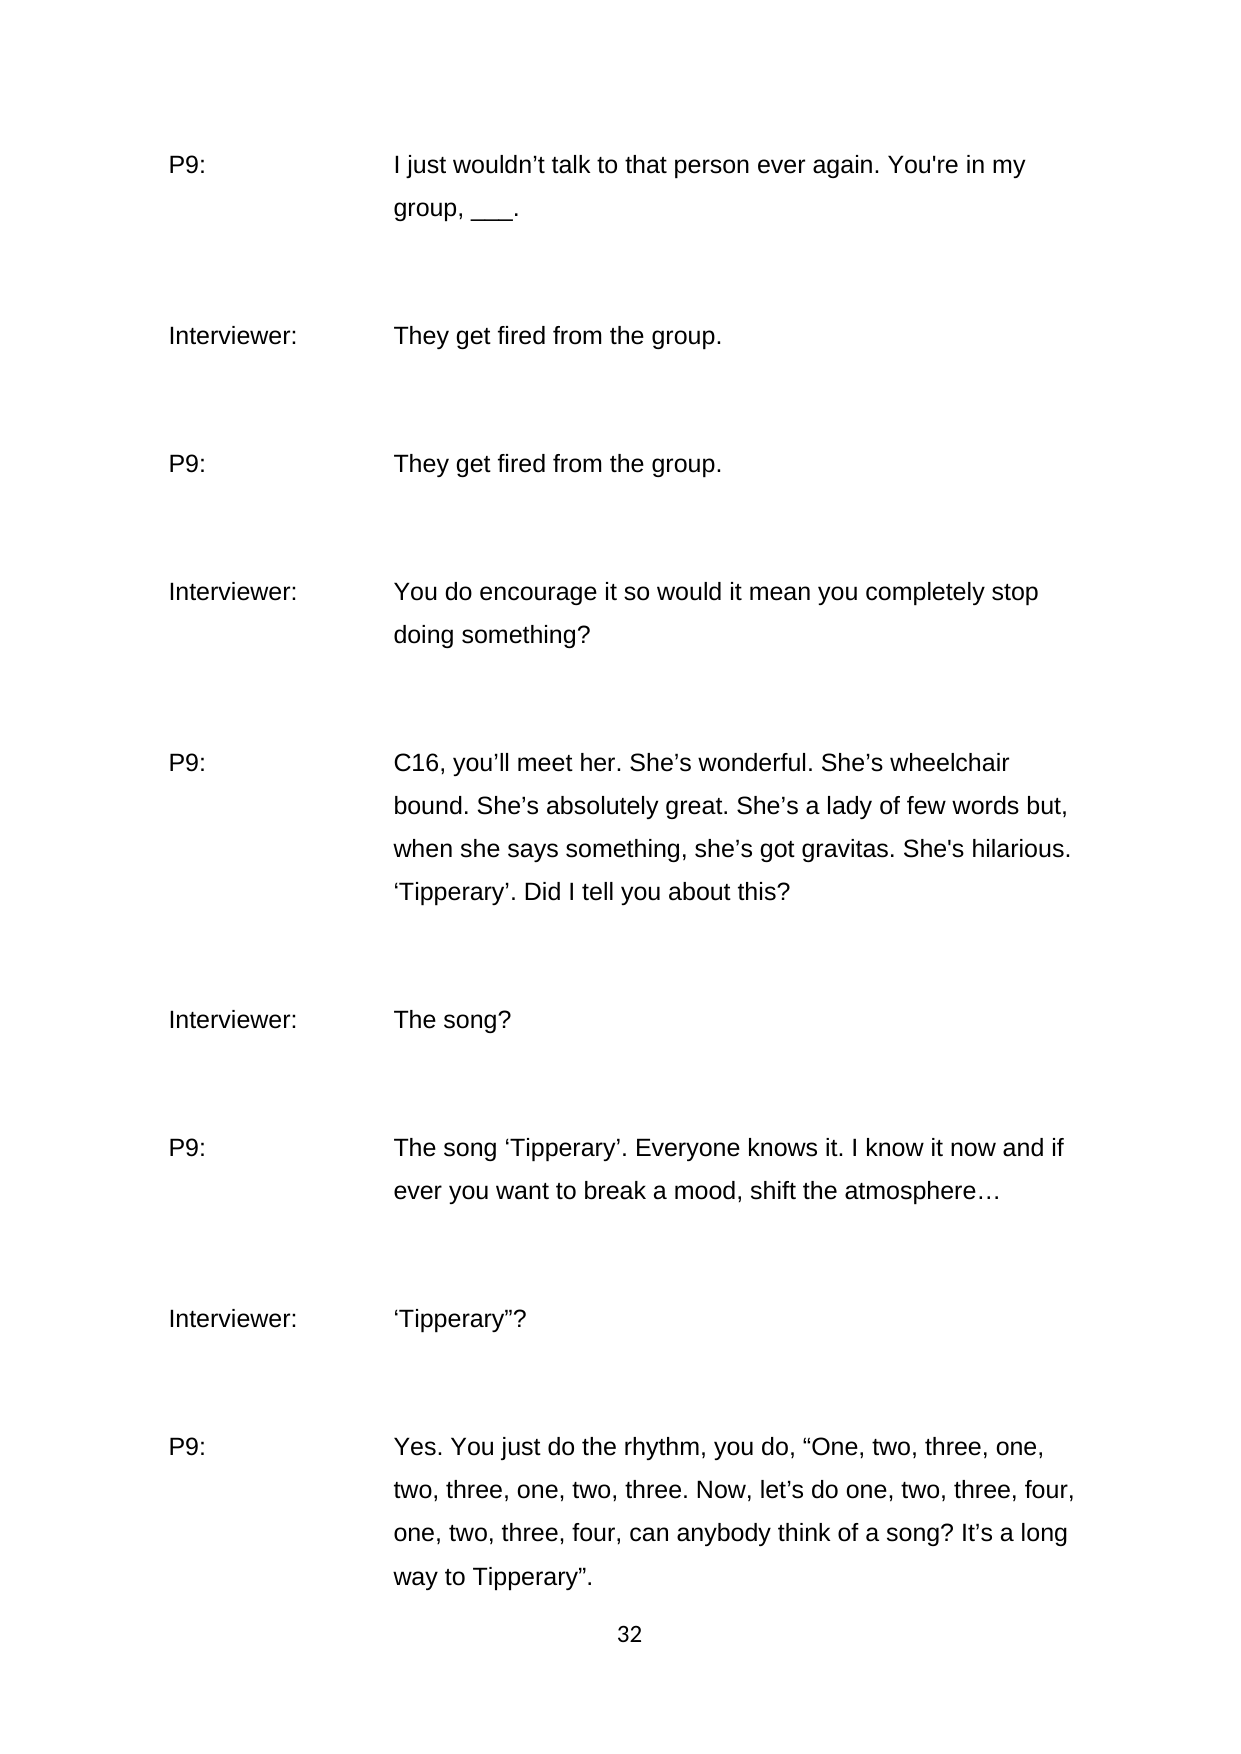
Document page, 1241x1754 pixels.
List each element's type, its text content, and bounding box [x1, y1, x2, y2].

text P9: C16, you’ll meet her. She’s wonderful. She’s wheelchair bound. She’s absolutely great. She’s a lady of few words but, when she says something, she’s got gravitas. She's hilarious. ‘Tipperary’. Did I tell you about this? [168, 748, 1090, 906]
text Interviewer: The song? [168, 1005, 1090, 1034]
text P9: Yes. You just do the rhythm, you do, “One, two, three, one, two, three, one, two, three. Now, let’s do one, two, three, four, one, two, three, four, can anybody think of a song? It’s a long way to Tipperary”. [168, 1432, 1090, 1590]
text P9: They get fired from the group. [168, 449, 1090, 478]
text Interviewer: They get fired from the group. [168, 321, 1090, 350]
text P9: I just wouldn’t talk to that person ever again. You're in my group, ___. [168, 150, 1090, 222]
text Interviewer: You do encourage it so would it mean you completely stop doing something? [168, 577, 1090, 649]
text P9: The song ‘Tipperary’. Everyone knows it. I know it now and if ever you want to break a mood, shift the atmosphere… [168, 1133, 1090, 1205]
text Interviewer: ‘Tipperary”? [168, 1304, 1090, 1333]
